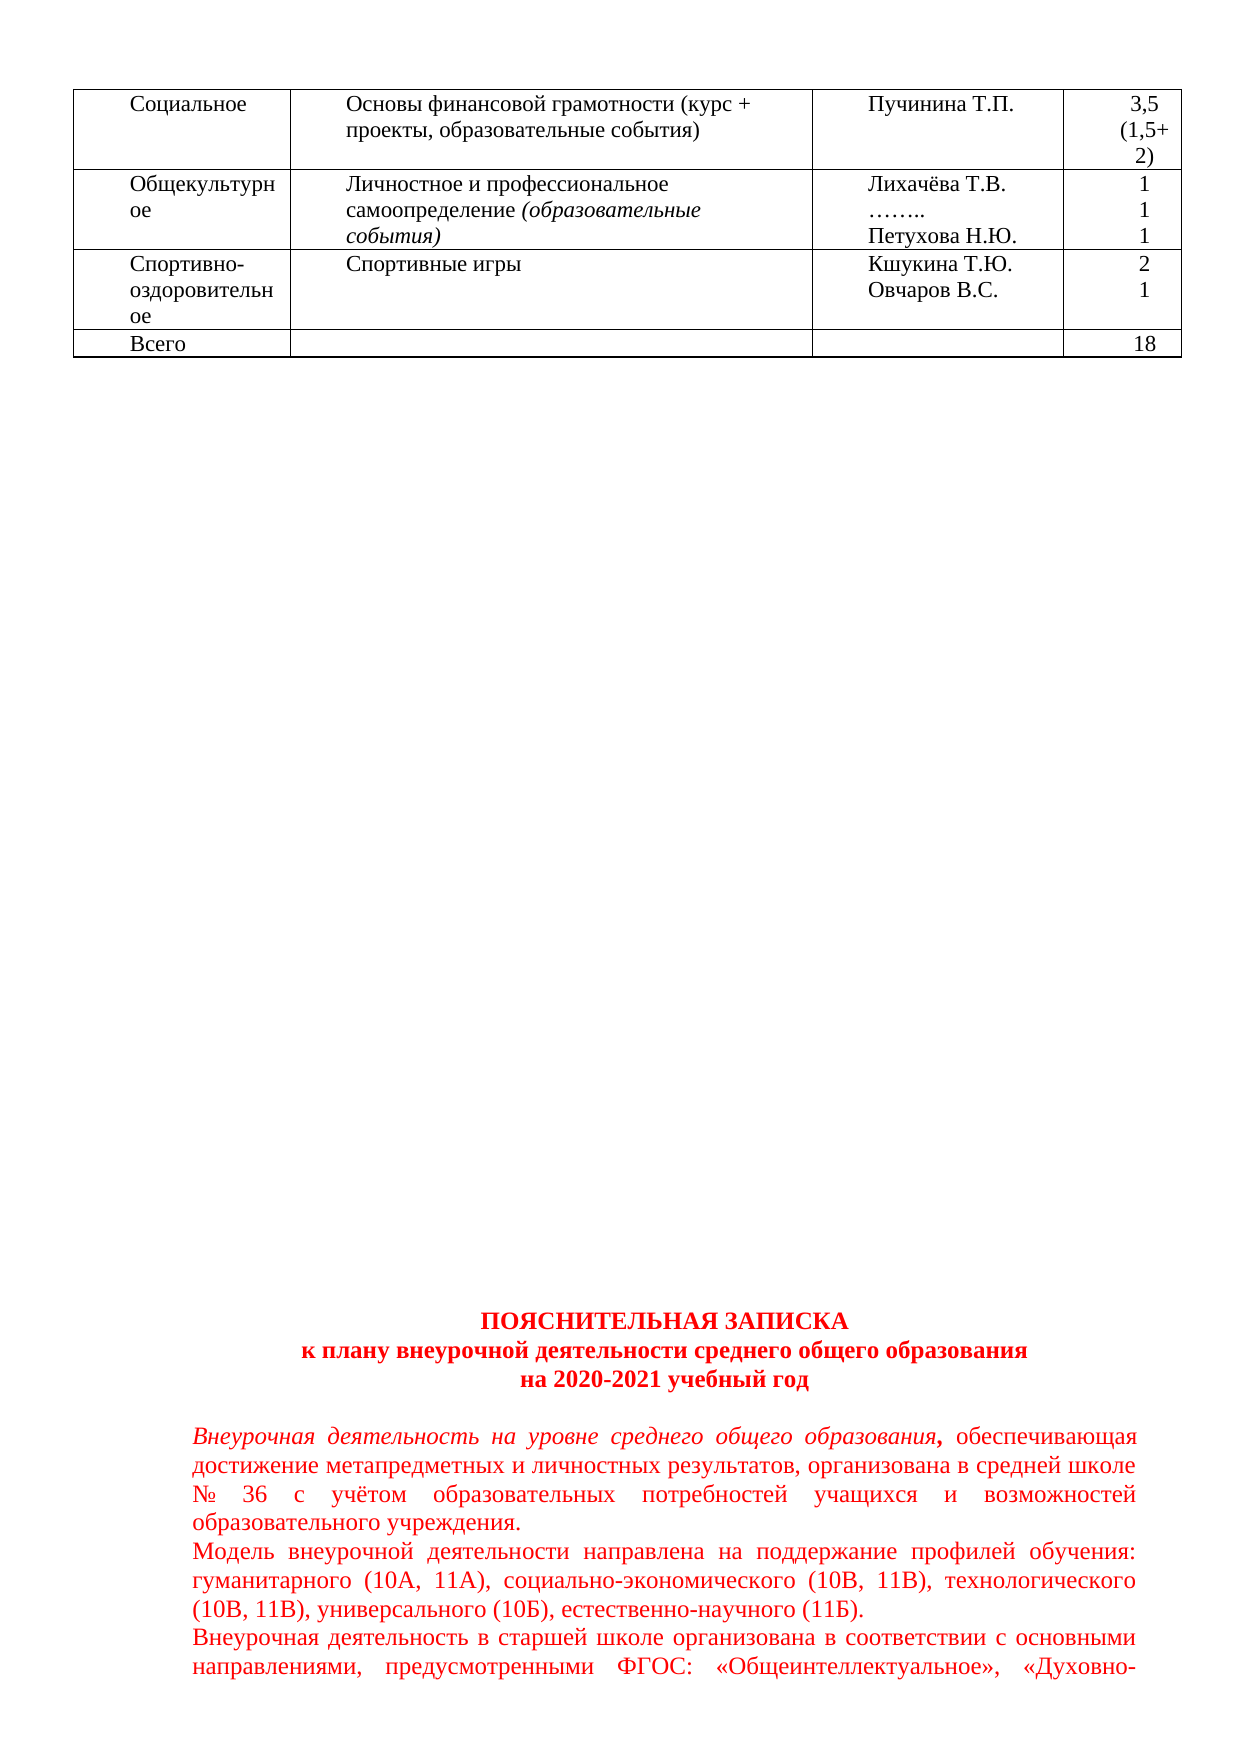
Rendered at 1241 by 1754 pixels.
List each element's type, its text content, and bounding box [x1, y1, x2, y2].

table_cell Основы финансовой грамотности (курс + проекты, образовательные события) [291, 90, 812, 169]
table_cell 1 1 1 [1064, 170, 1181, 249]
text ПОЯСНИТЕЛЬНАЯ ЗАПИСКА [192, 1306, 1137, 1335]
table_cell Социальное [74, 90, 290, 169]
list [192, 1622, 1137, 1680]
table_cell 2 1 [1064, 250, 1181, 329]
table_cell [813, 330, 1063, 356]
table_cell Всего [74, 330, 290, 356]
table_cell Общекультурное [74, 170, 290, 249]
table_cell 3,5 (1,5+2) [1064, 90, 1181, 169]
text Внеурочная деятельность на уровне среднего общего образования, обеспечивающая достижение метапредметных и личностных результатов, организована в средней школе № 36 с учётом образовательных потребностей учащихся и возможностей образовательного учреждения. [192, 1421, 1137, 1536]
table_cell 18 [1064, 330, 1181, 356]
list Модель внеурочной деятельности направлена на поддержание профилей обучения: гуманитарного (10А, 11А), социально-экономического (10В, 11В), технологического (10В, 11В), универсального (10Б), естественно-научного (11Б). [192, 1536, 1137, 1622]
table_cell [291, 330, 812, 356]
table_cell Кшукина Т.Ю. Овчаров В.С. [813, 250, 1063, 329]
table_cell Пучинина Т.П. [813, 90, 1063, 169]
table_cell Спортивно-оздоровительное [74, 250, 290, 329]
text к плану внеурочной деятельности среднего общего образования [192, 1335, 1137, 1364]
text на 2020-2021 учебный год [192, 1364, 1137, 1392]
table_cell Лихачёва Т.В. …….. Петухова Н.Ю. [813, 170, 1063, 249]
table_cell Спортивные игры [291, 250, 812, 329]
table_cell Личностное и профессиональное самоопределение (образовательные события) [291, 170, 812, 249]
